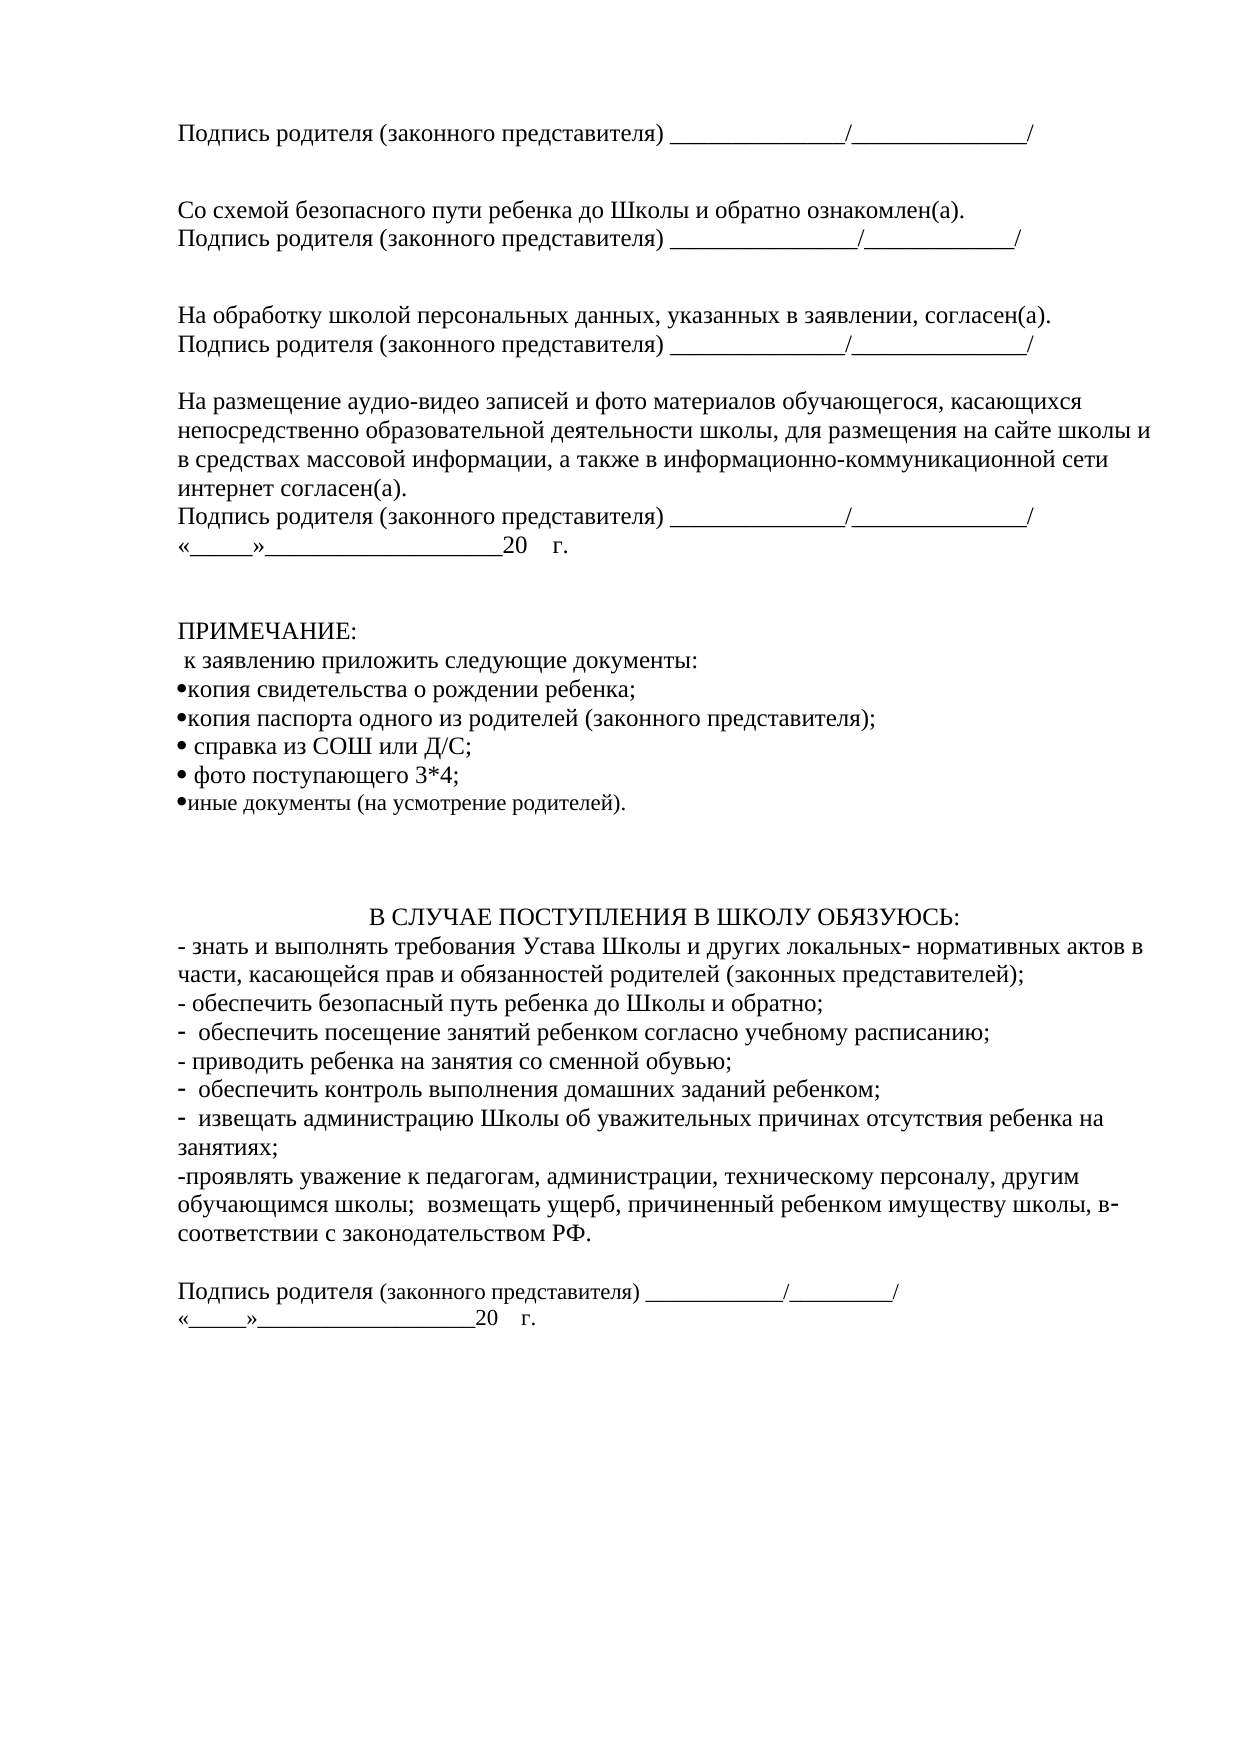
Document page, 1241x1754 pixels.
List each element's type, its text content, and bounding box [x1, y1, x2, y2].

text обеспечить контроль выполнения домашних заданий ребенком; [177, 1074, 1152, 1103]
text - приводить ребенка на занятия со сменной обувью; [177, 1046, 1152, 1074]
text справка из СОШ или Д/С; [177, 731, 1152, 760]
text На обработку школой персональных данных, указанных в заявлении, согласен(а). [177, 300, 1152, 329]
text На размещение аудио-видео записей и фото материалов обучающегося, касающихся непосредственно образовательной деятельности школы, для размещения на сайте школы и в средствах массовой информации, а также в информационно-коммуникационной сети интернет согласен(а). [177, 386, 1152, 501]
text В СЛУЧАЕ ПОСТУПЛЕНИЯ В ШКОЛУ ОБЯЗУЮСЬ: [177, 902, 1152, 931]
text Со схемой безопасного пути ребенка до Школы и обратно ознакомлен(а). [177, 195, 1152, 223]
text фото поступающего 3*4; [177, 760, 1152, 789]
text копия свидетельства о рождении ребенка; [177, 674, 1152, 703]
text к заявлению приложить следующие документы: [177, 645, 1152, 674]
text Подпись родителя (законного представителя) ______________/______________/ [177, 118, 1152, 147]
text иные документы (на усмотрение родителей). [177, 789, 1152, 816]
text обеспечить посещение занятий ребенком согласно учебному расписанию; [177, 1017, 1152, 1046]
text ПРИМЕЧАНИЕ: [177, 616, 1152, 645]
text извещать администрацию Школы об уважительных причинах отсутствия ребенка на занятиях; [177, 1103, 1152, 1161]
text Подпись родителя (законного представителя) ____________/_________/ [177, 1276, 1152, 1304]
text - знать и выполнять требования Устава Школы и других локальных нормативных актов в части, касающейся прав и обязанностей родителей (законных представителей); [177, 931, 1152, 988]
text - обеспечить безопасный путь ребенка до Школы и обратно; [177, 988, 1152, 1017]
text «_____»___________________20 г. [177, 1304, 1152, 1331]
text -проявлять уважение к педагогам, администрации, техническому персоналу, другим обучающимся школы; возмещать ущерб, причиненный ребенком имуществу школы, в соответствии с законодательством РФ. [177, 1161, 1152, 1247]
text копия паспорта одного из родителей (законного представителя); [177, 703, 1152, 731]
text Подпись родителя (законного представителя) _______________/____________/ [177, 223, 1152, 252]
text Подпись родителя (законного представителя) ______________/______________/ [177, 329, 1152, 358]
text Подпись родителя (законного представителя) ______________/______________/ «_____»___________________20 г. [177, 501, 1152, 559]
